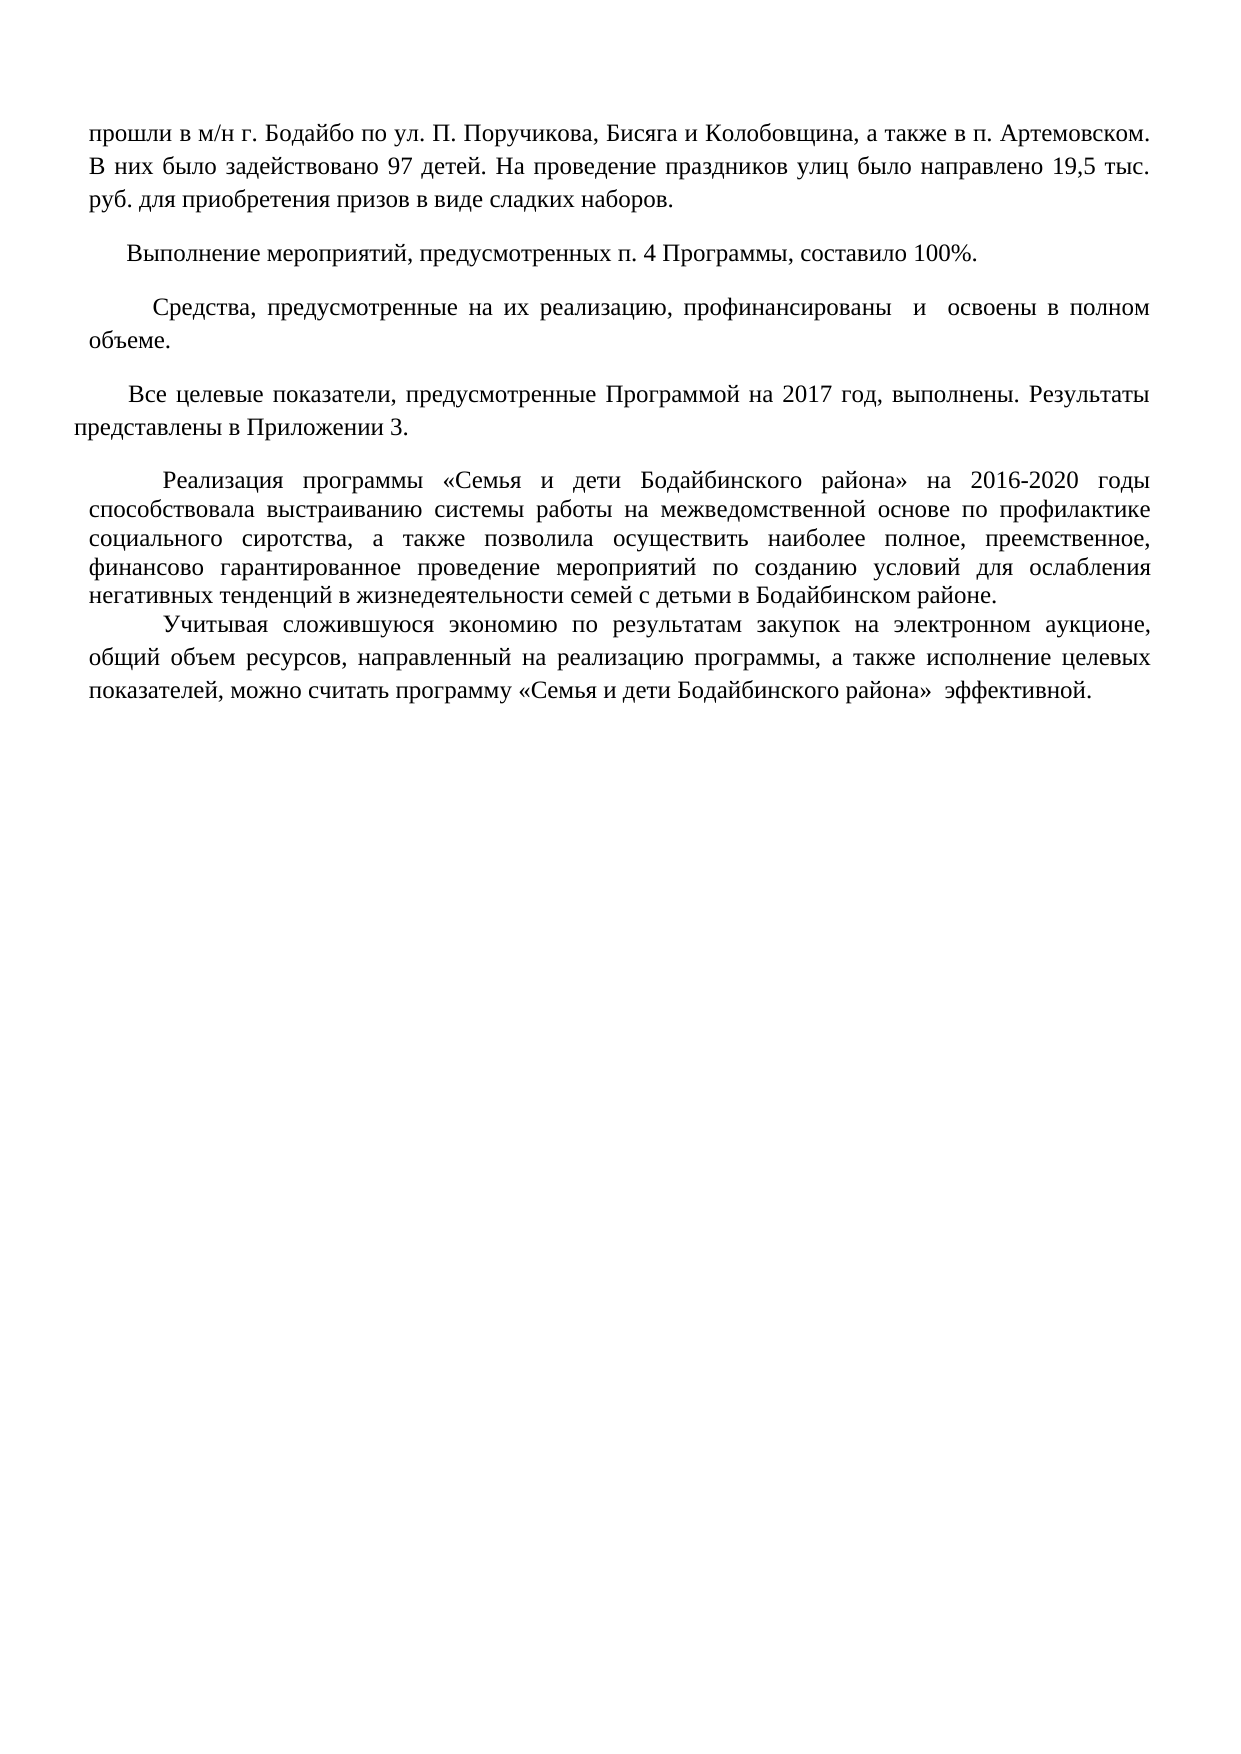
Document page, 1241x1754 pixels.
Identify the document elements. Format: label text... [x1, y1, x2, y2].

text Выполнение мероприятий, предусмотренных п. 4 Программы, составило 100%. [89, 238, 1152, 267]
text Учитывая сложившуюся экономию по результатам закупок на электронном аукционе, общий объем ресурсов, направленный на реализацию программы, а также исполнение целевых показателей, можно считать программу «Семья и дети Бодайбинского района» эффективной. [89, 609, 1152, 704]
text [89, 118, 1152, 213]
text Реализация программы «Семья и дети Бодайбинского района» на 2016-2020 годы способствовала выстраиванию системы работы на межведомственной основе по профилактике социального сиротства, а также позволила осуществить наиболее полное, преемственное, финансово гарантированное проведение мероприятий по созданию условий для ослабления негативных тенденций в жизнедеятельности семей с детьми в Бодайбинском районе. [89, 466, 1152, 609]
text Средства, предусмотренные на их реализацию, профинансированы и освоены в полном объеме. [89, 292, 1152, 354]
text Все целевые показатели, предусмотренные Программой на 2017 год, выполнены. Результаты представлены в Приложении 3. [74, 379, 1152, 441]
